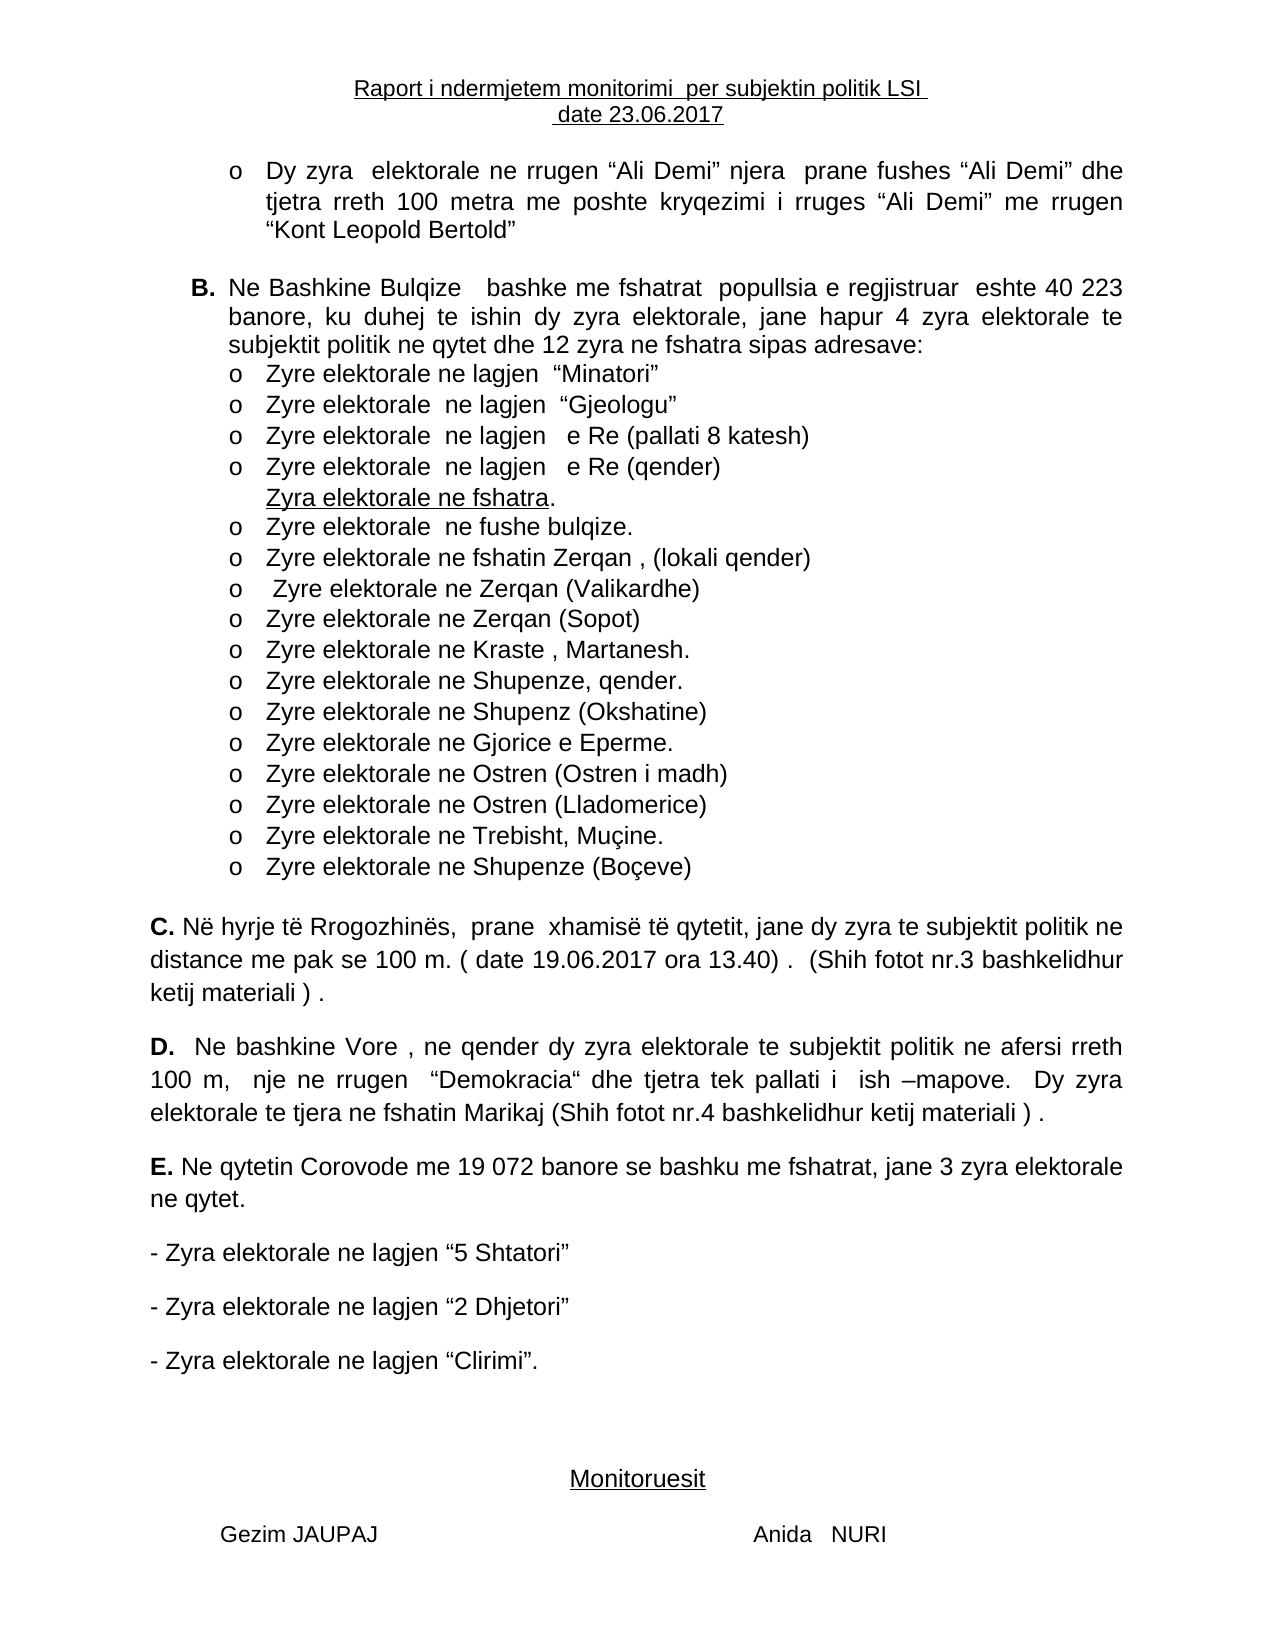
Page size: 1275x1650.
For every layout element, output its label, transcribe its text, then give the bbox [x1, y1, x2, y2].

text - Zyra elektorale ne lagjen “5 Shtatori” [150, 1238, 1125, 1267]
list Zyre elektorale ne Shupenz (Okshatine) [228, 697, 1125, 728]
list Zyre elektorale ne Zerqan (Sopot) [228, 604, 1125, 635]
text D. Ne bashkine Vore , ne qender dy zyra elektorale te subjektit politik ne afersi rreth 100 m, nje ne rrugen “Demokracia“ dhe tjetra tek pallati i ish –mapove. Dy zyra elektorale te tjera ne fshatin Marikaj (Shih fotot nr.4 bashkelidhur ketij materiali ) . [150, 1032, 1125, 1126]
list Zyre elektorale ne lagjen “Minatori” [228, 359, 1125, 390]
list Zyre elektorale ne fshatin Zerqan , (lokali qender) [228, 543, 1125, 573]
list Zyre elektorale ne Gjorice e Eperme. [228, 728, 1125, 759]
text - Zyra elektorale ne lagjen “2 Dhjetori” [150, 1292, 1125, 1321]
list Dy zyra elektorale ne rrugen “Ali Demi” njera prane fushes “Ali Demi” dhe tjetra rreth 100 metra me poshte kryqezimi i rruges “Ali Demi” me rrugen “Kont Leopold Bertold” [228, 156, 1125, 244]
list Zyre elektorale ne lagjen e Re (qender) [228, 452, 1125, 483]
list Ne Bashkine Bulqize bashke me fshatrat popullsia e regjistruar eshte 40 223 banore, ku duhej te ishin dy zyra elektorale, jane hapur 4 zyra elektorale te subjektit politik ne qytet dhe 12 zyra ne fshatra sipas adresave: [191, 273, 1125, 359]
list Zyre elektorale ne fushe bulqize. [228, 512, 1125, 543]
list Zyre elektorale ne lagjen e Re (pallati 8 katesh) [228, 421, 1125, 452]
list Zyre elektorale ne Shupenze (Boçeve) [228, 852, 1125, 883]
list Zyre elektorale ne Ostren (Ostren i madh) [228, 759, 1125, 790]
list Zyre elektorale ne Kraste , Martanesh. [228, 635, 1125, 666]
text E. Ne qytetin Corovode me 19 072 banore se bashku me fshatrat, jane 3 zyra elektorale ne qytet. [150, 1151, 1125, 1213]
list Zyre elektorale ne lagjen “Gjeologu” [228, 390, 1125, 421]
list Zyre elektorale ne Trebisht, Muçine. [228, 821, 1125, 852]
text - Zyra elektorale ne lagjen “Clirimi”. [150, 1346, 1125, 1375]
list Zyre elektorale ne Shupenze, qender. [228, 666, 1125, 697]
list Zyra elektorale ne fshatra. [266, 483, 1125, 512]
text C. Në hyrje të Rrogozhinës, prane xhamisë të qytetit, jane dy zyra te subjektit politik ne distance me pak se 100 m. ( date 19.06.2017 ora 13.40) . (Shih fotot nr.3 bashkelidhur ketij materiali ) . [150, 912, 1125, 1006]
list Zyre elektorale ne Zerqan (Valikardhe) [228, 573, 1125, 604]
list Zyre elektorale ne Ostren (Lladomerice) [228, 790, 1125, 821]
